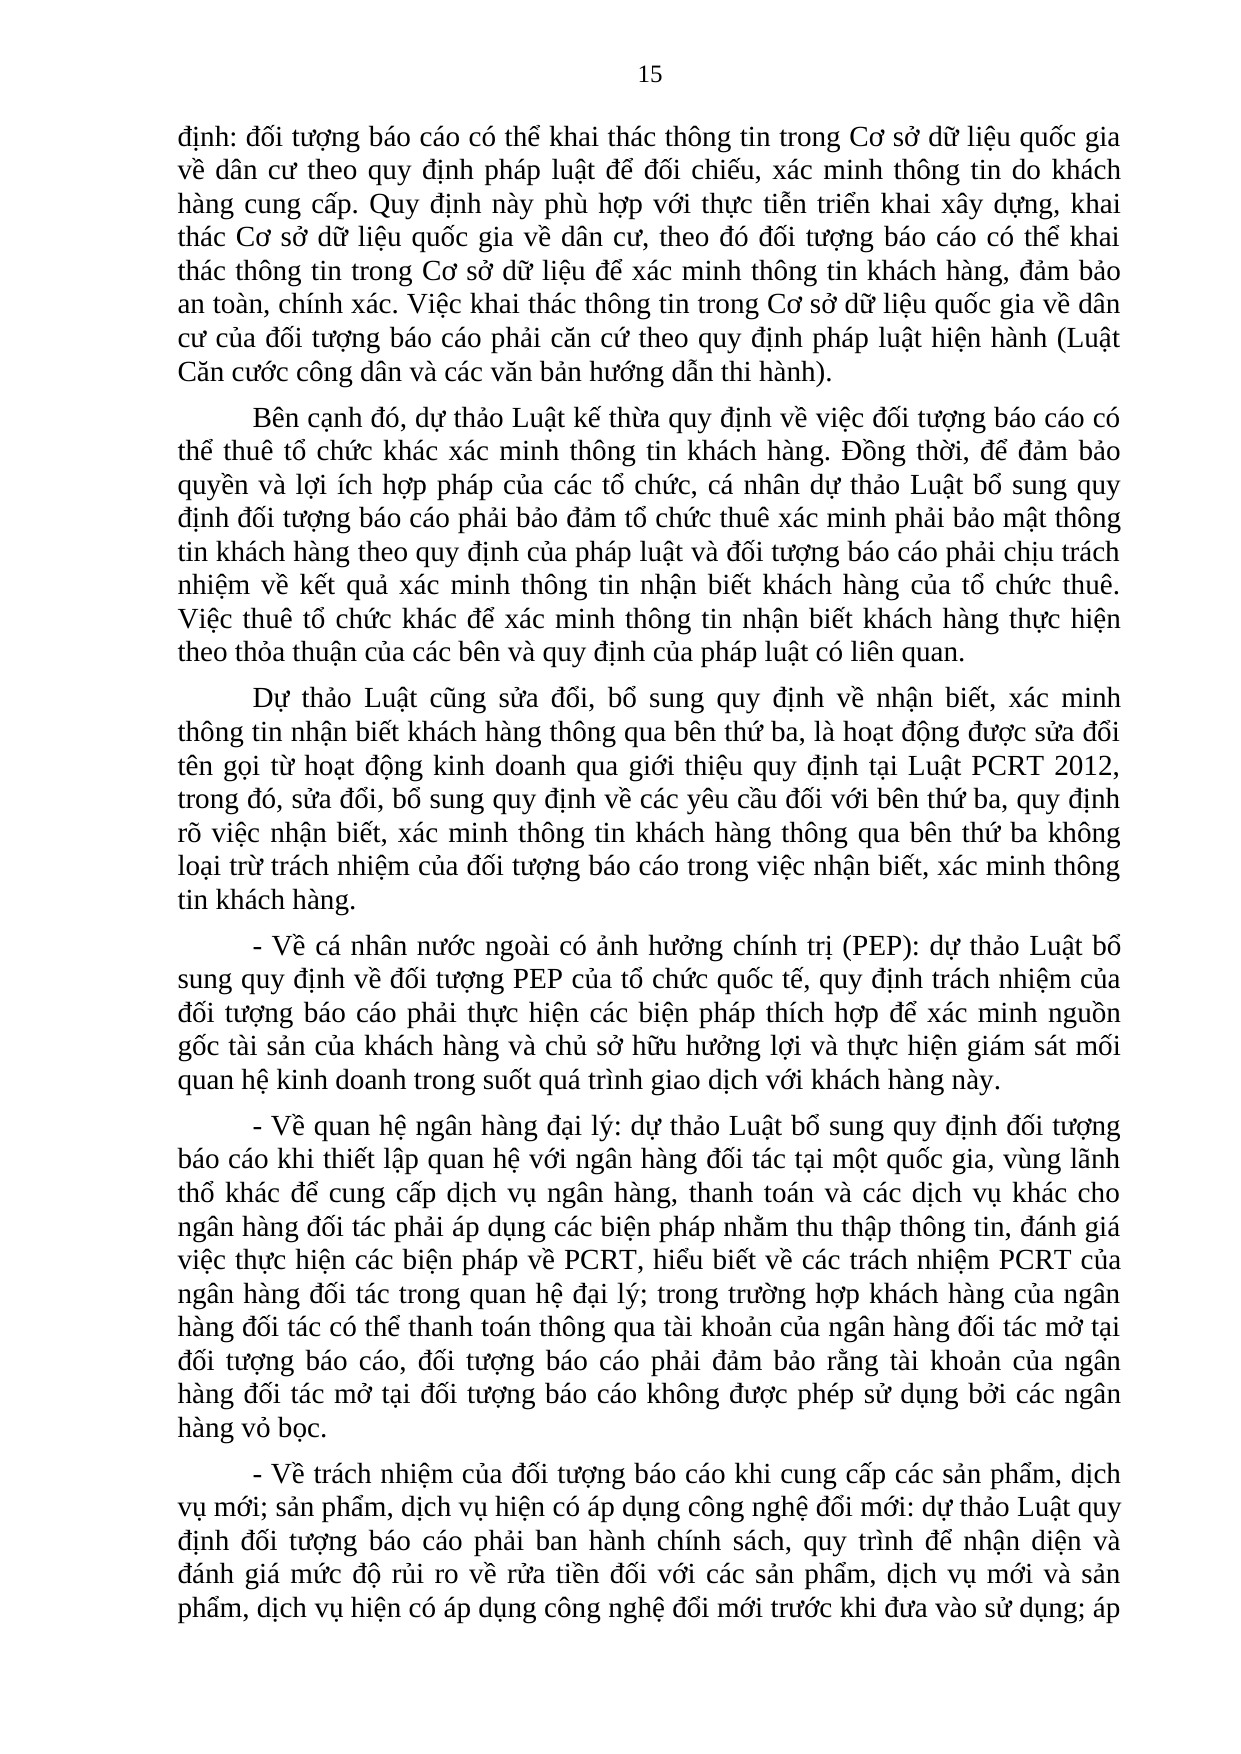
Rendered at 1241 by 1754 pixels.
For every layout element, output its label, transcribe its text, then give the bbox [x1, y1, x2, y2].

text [177, 1456, 1122, 1624]
text Bên cạnh đó, dự thảo Luật kế thừa quy định về việc đối tượng báo cáo có thể thuê tổ chức khác xác minh thông tin khách hàng. Đồng thời, để đảm bảo quyền và lợi ích hợp pháp của các tổ chức, cá nhân dự thảo Luật bổ sung quy định đối tượng báo cáo phải bảo đảm tổ chức thuê xác minh phải bảo mật thông tin khách hàng theo quy định của pháp luật và đối tượng báo cáo phải chịu trách nhiệm về kết quả xác minh thông tin nhận biết khách hàng của tổ chức thuê. Việc thuê tổ chức khác để xác minh thông tin nhận biết khách hàng thực hiện theo thỏa thuận của các bên và quy định của pháp luật có liên quan. [177, 400, 1122, 668]
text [177, 119, 1122, 387]
text - Về quan hệ ngân hàng đại lý: dự thảo Luật bổ sung quy định đối tượng báo cáo khi thiết lập quan hệ với ngân hàng đối tác tại một quốc gia, vùng lãnh thổ khác để cung cấp dịch vụ ngân hàng, thanh toán và các dịch vụ khác cho ngân hàng đối tác phải áp dụng các biện pháp nhằm thu thập thông tin, đánh giá việc thực hiện các biện pháp về PCRT, hiểu biết về các trách nhiệm PCRT của ngân hàng đối tác trong quan hệ đại lý; trong trường hợp khách hàng của ngân hàng đối tác có thể thanh toán thông qua tài khoản của ngân hàng đối tác mở tại đối tượng báo cáo, đối tượng báo cáo phải đảm bảo rằng tài khoản của ngân hàng đối tác mở tại đối tượng báo cáo không được phép sử dụng bởi các ngân hàng vỏ bọc. [177, 1108, 1122, 1443]
text - Về cá nhân nước ngoài có ảnh hưởng chính trị (PEP): dự thảo Luật bổ sung quy định về đối tượng PEP của tổ chức quốc tế, quy định trách nhiệm của đối tượng báo cáo phải thực hiện các biện pháp thích hợp để xác minh nguồn gốc tài sản của khách hàng và chủ sở hữu hưởng lợi và thực hiện giám sát mối quan hệ kinh doanh trong suốt quá trình giao dịch với khách hàng này. [177, 928, 1122, 1096]
text Dự thảo Luật cũng sửa đổi, bổ sung quy định về nhận biết, xác minh thông tin nhận biết khách hàng thông qua bên thứ ba, là hoạt động được sửa đổi tên gọi từ hoạt động kinh doanh qua giới thiệu quy định tại Luật PCRT 2012, trong đó, sửa đổi, bổ sung quy định về các yêu cầu đối với bên thứ ba, quy định rõ việc nhận biết, xác minh thông tin khách hàng thông qua bên thứ ba không loại trừ trách nhiệm của đối tượng báo cáo trong việc nhận biết, xác minh thông tin khách hàng. [177, 681, 1122, 915]
